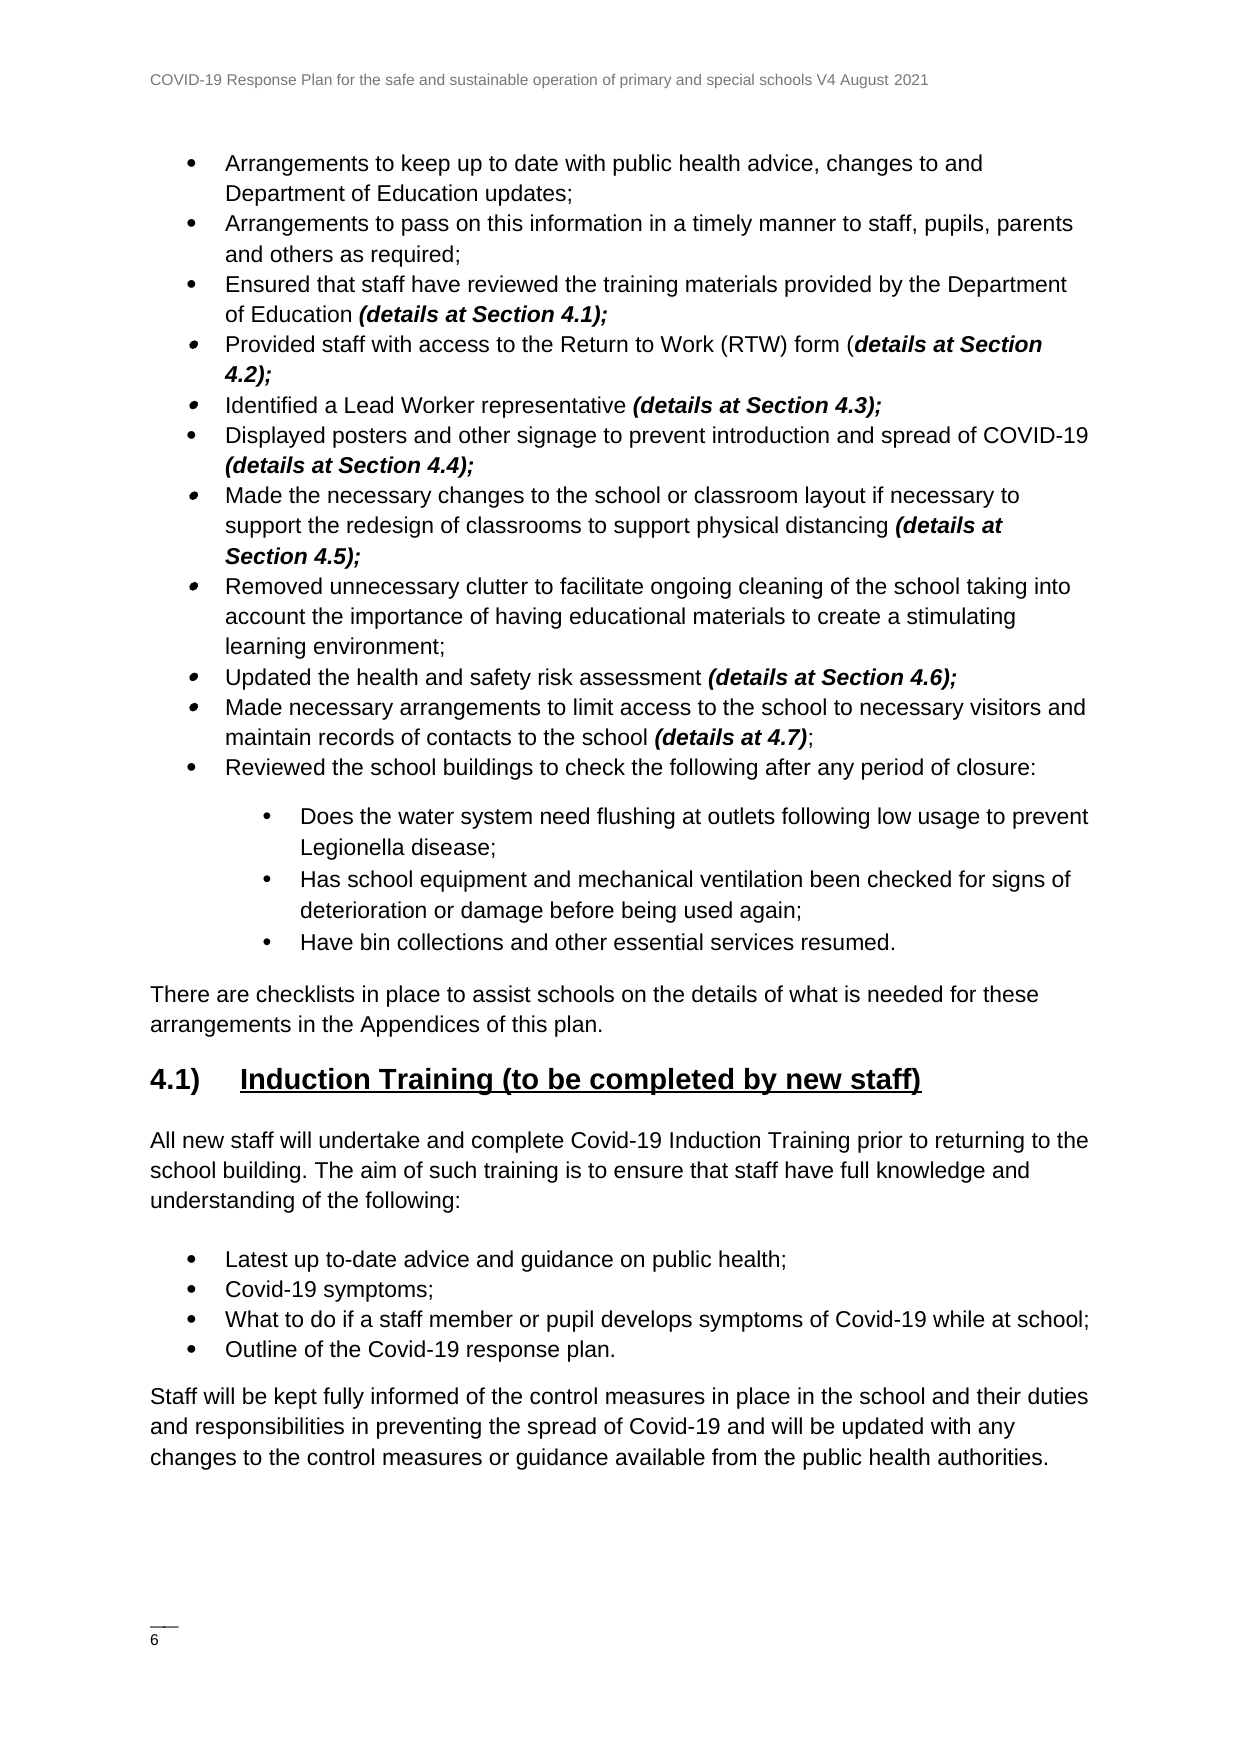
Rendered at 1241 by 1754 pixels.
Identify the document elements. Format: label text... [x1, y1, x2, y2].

list Induction Training (to be completed by new staff) [150, 1062, 1090, 1096]
list Identified a Lead Worker representative (details at Section 4.3); [187, 392, 1090, 418]
list What to do if a staff member or pupil develops symptoms of Covid-19 while at school; [187, 1306, 1090, 1332]
list Reviewed the school buildings to check the following after any period of closure: [187, 754, 1090, 781]
list Outline of the Covid-19 response plan. [187, 1336, 1090, 1362]
list Have bin collections and other essential services resumed. [262, 927, 1090, 956]
text All new staff will undertake and complete Covid-19 Induction Training prior to returning to the school building. The aim of such training is to ensure that staff have full knowledge and understanding of the following: [150, 1127, 1090, 1213]
list Arrangements to keep up to date with public health advice, changes to and Department of Education updates; [187, 150, 1090, 207]
list Has school equipment and mechanical ventilation been checked for signs of deterioration or damage before being used again; [262, 864, 1090, 923]
list Ensured that staff have reviewed the training materials provided by the Department of Education (details at Section 4.1); [187, 271, 1090, 327]
list Made the necessary changes to the school or classroom layout if necessary to support the redesign of classrooms to support physical distancing (details at Section 4.5); [187, 482, 1090, 569]
list Made necessary arrangements to limit access to the school to necessary visitors and maintain records of contacts to the school (details at 4.7); [187, 694, 1090, 750]
list Updated the health and safety risk assessment (details at Section 4.6); [187, 663, 1090, 690]
list Arrangements to pass on this information in a timely manner to staff, pupils, parents and others as required; [187, 210, 1090, 267]
text Staff will be kept fully informed of the control measures in place in the school and their duties and responsibilities in preventing the spread of Covid-19 and will be updated with any changes to the control measures or guidance available from the public health authorities. [150, 1383, 1090, 1470]
text There are checklists in place to assist schools on the details of what is needed for these arrangements in the Appendices of this plan. [150, 981, 1090, 1038]
list Displayed posters and other signage to prevent introduction and spread of COVID-19 (details at Section 4.4); [187, 422, 1090, 478]
list Removed unnecessary clutter to facilitate ongoing cleaning of the school taking into account the importance of having educational materials to create a stimulating learning environment; [187, 573, 1090, 660]
list Latest up to-date advice and guidance on public health; [187, 1246, 1090, 1272]
list Does the water system need flushing at outlets following low usage to prevent Legionella disease; [262, 801, 1090, 860]
list Provided staff with access to the Return to Work (RTW) form (details at Section 4.2); [187, 331, 1090, 388]
list Covid-19 symptoms; [187, 1276, 1090, 1302]
